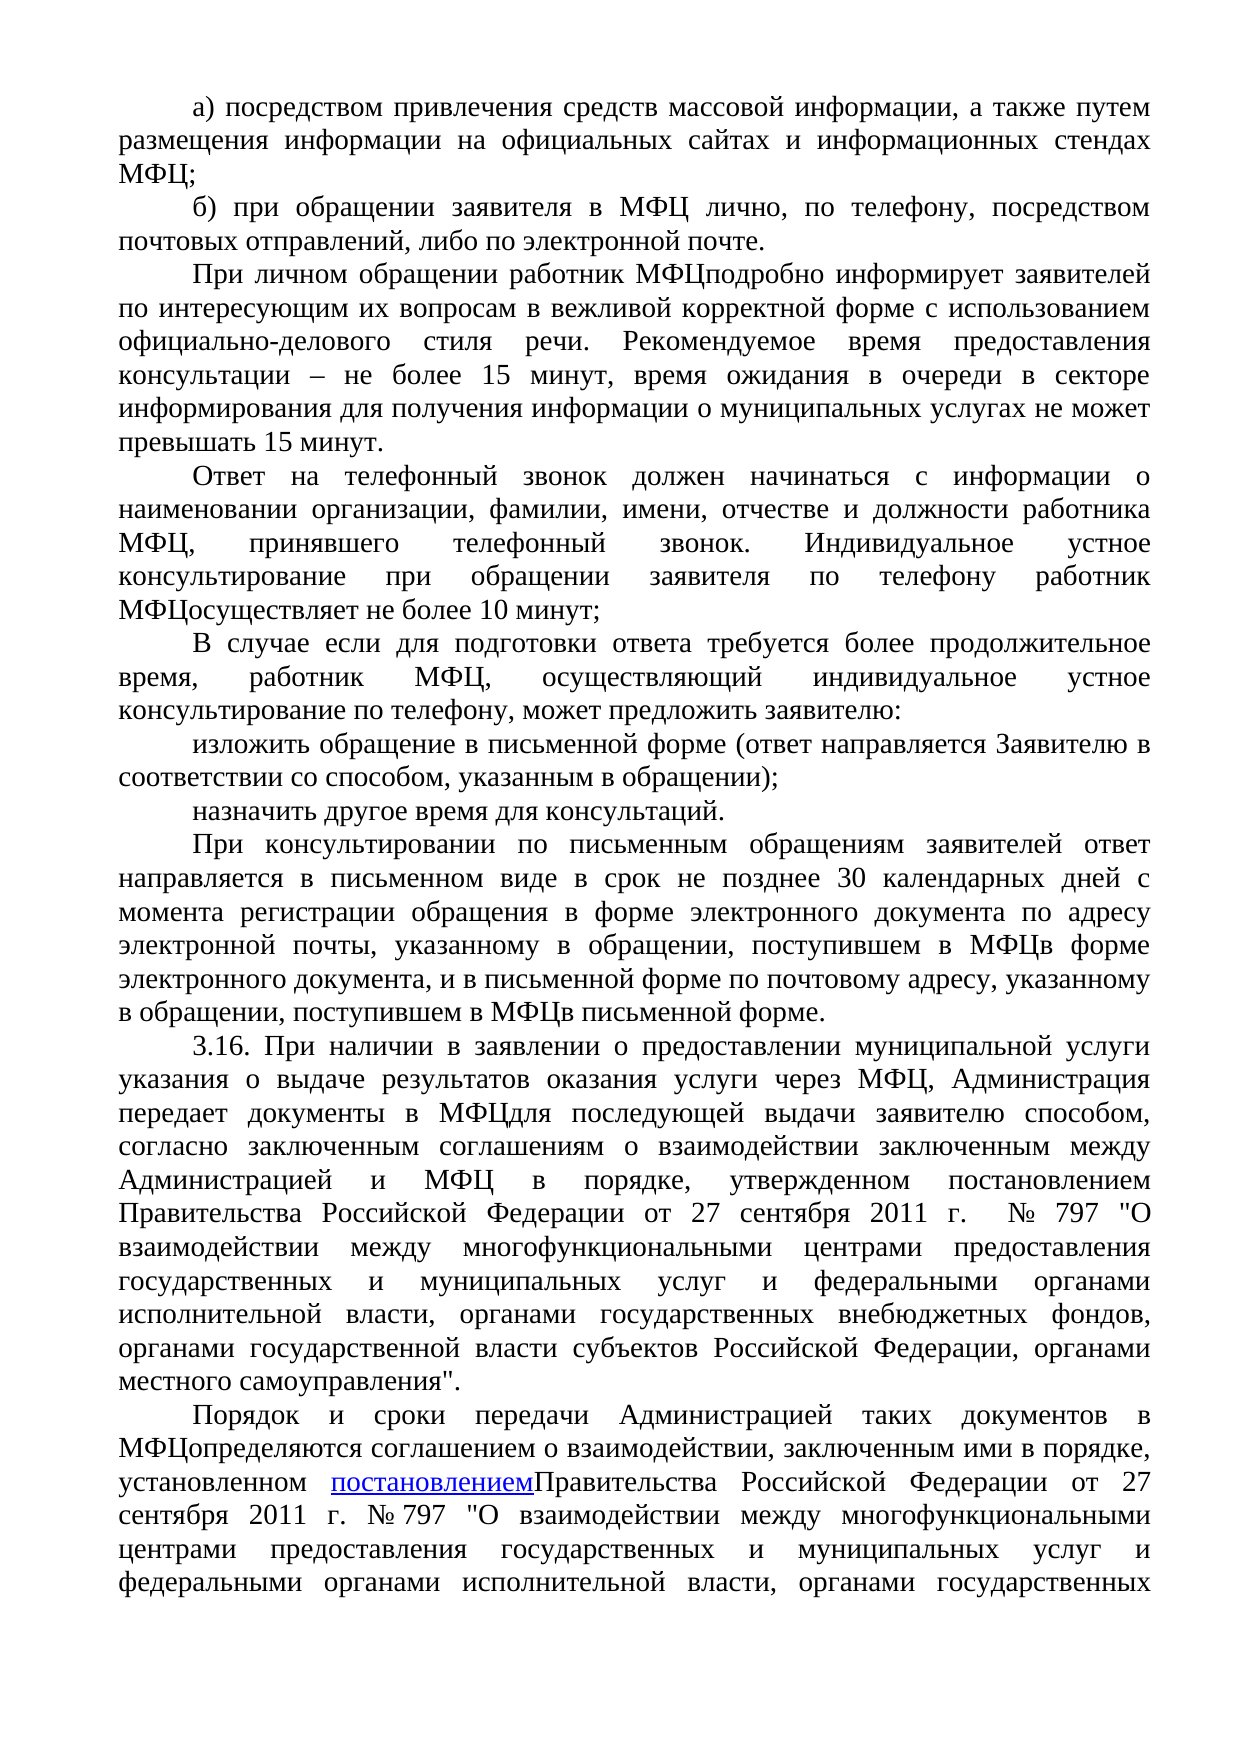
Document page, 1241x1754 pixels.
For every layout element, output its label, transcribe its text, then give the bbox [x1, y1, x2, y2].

text назначить другое время для консультаций. [118, 793, 1152, 827]
text изложить обращение в письменной форме (ответ направляется Заявителю в соответствии со способом, указанным в обращении); [118, 726, 1152, 793]
text В случае если для подготовки ответа требуется более продолжительное время, работник МФЦ, осуществляющий индивидуальное устное консультирование по телефону, может предложить заявителю: [118, 625, 1152, 726]
text При личном обращении работник МФЦподробно информирует заявителей по интересующим их вопросам в вежливой корректной форме с использованием официально-делового стиля речи. Рекомендуемое время предоставления консультации – не более 15 минут, время ожидания в очереди в секторе информирования для получения информации о муниципальных услугах не может превышать 15 минут. [118, 256, 1152, 458]
text При консультировании по письменным обращениям заявителей ответ направляется в письменном виде в срок не позднее 30 календарных дней с момента регистрации обращения в форме электронного документа по адресу электронной почты, указанному в обращении, поступившем в МФЦв форме электронного документа, и в письменной форме по почтовому адресу, указанному в обращении, поступившем в МФЦв письменной форме. [118, 827, 1152, 1028]
text б) при обращении заявителя в МФЦ лично, по телефону, посредством почтовых отправлений, либо по электронной почте. [118, 189, 1152, 256]
text 3.16. При наличии в заявлении о предоставлении муниципальной услуги указания о выдаче результатов оказания услуги через МФЦ, Администрация передает документы в МФЦдля последующей выдачи заявителю способом, согласно заключенным соглашениям о взаимодействии заключенным между Администрацией и МФЦ в порядке, утвержденном постановлением Правительства Российской Федерации от 27 сентября 2011 г. № 797 "О взаимодействии между многофункциональными центрами предоставления государственных и муниципальных услуг и федеральными органами исполнительной власти, органами государственных внебюджетных фондов, органами государственной власти субъектов Российской Федерации, органами местного самоуправления". [118, 1028, 1152, 1397]
text а) посредством привлечения средств массовой информации, а также путем размещения информации на официальных сайтах и информационных стендах МФЦ; [118, 89, 1152, 189]
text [118, 1397, 1152, 1598]
text Ответ на телефонный звонок должен начинаться с информации о наименовании организации, фамилии, имени, отчестве и должности работника МФЦ, принявшего телефонный звонок. Индивидуальное устное консультирование при обращении заявителя по телефону работник МФЦосуществляет не более 10 минут; [118, 458, 1152, 625]
